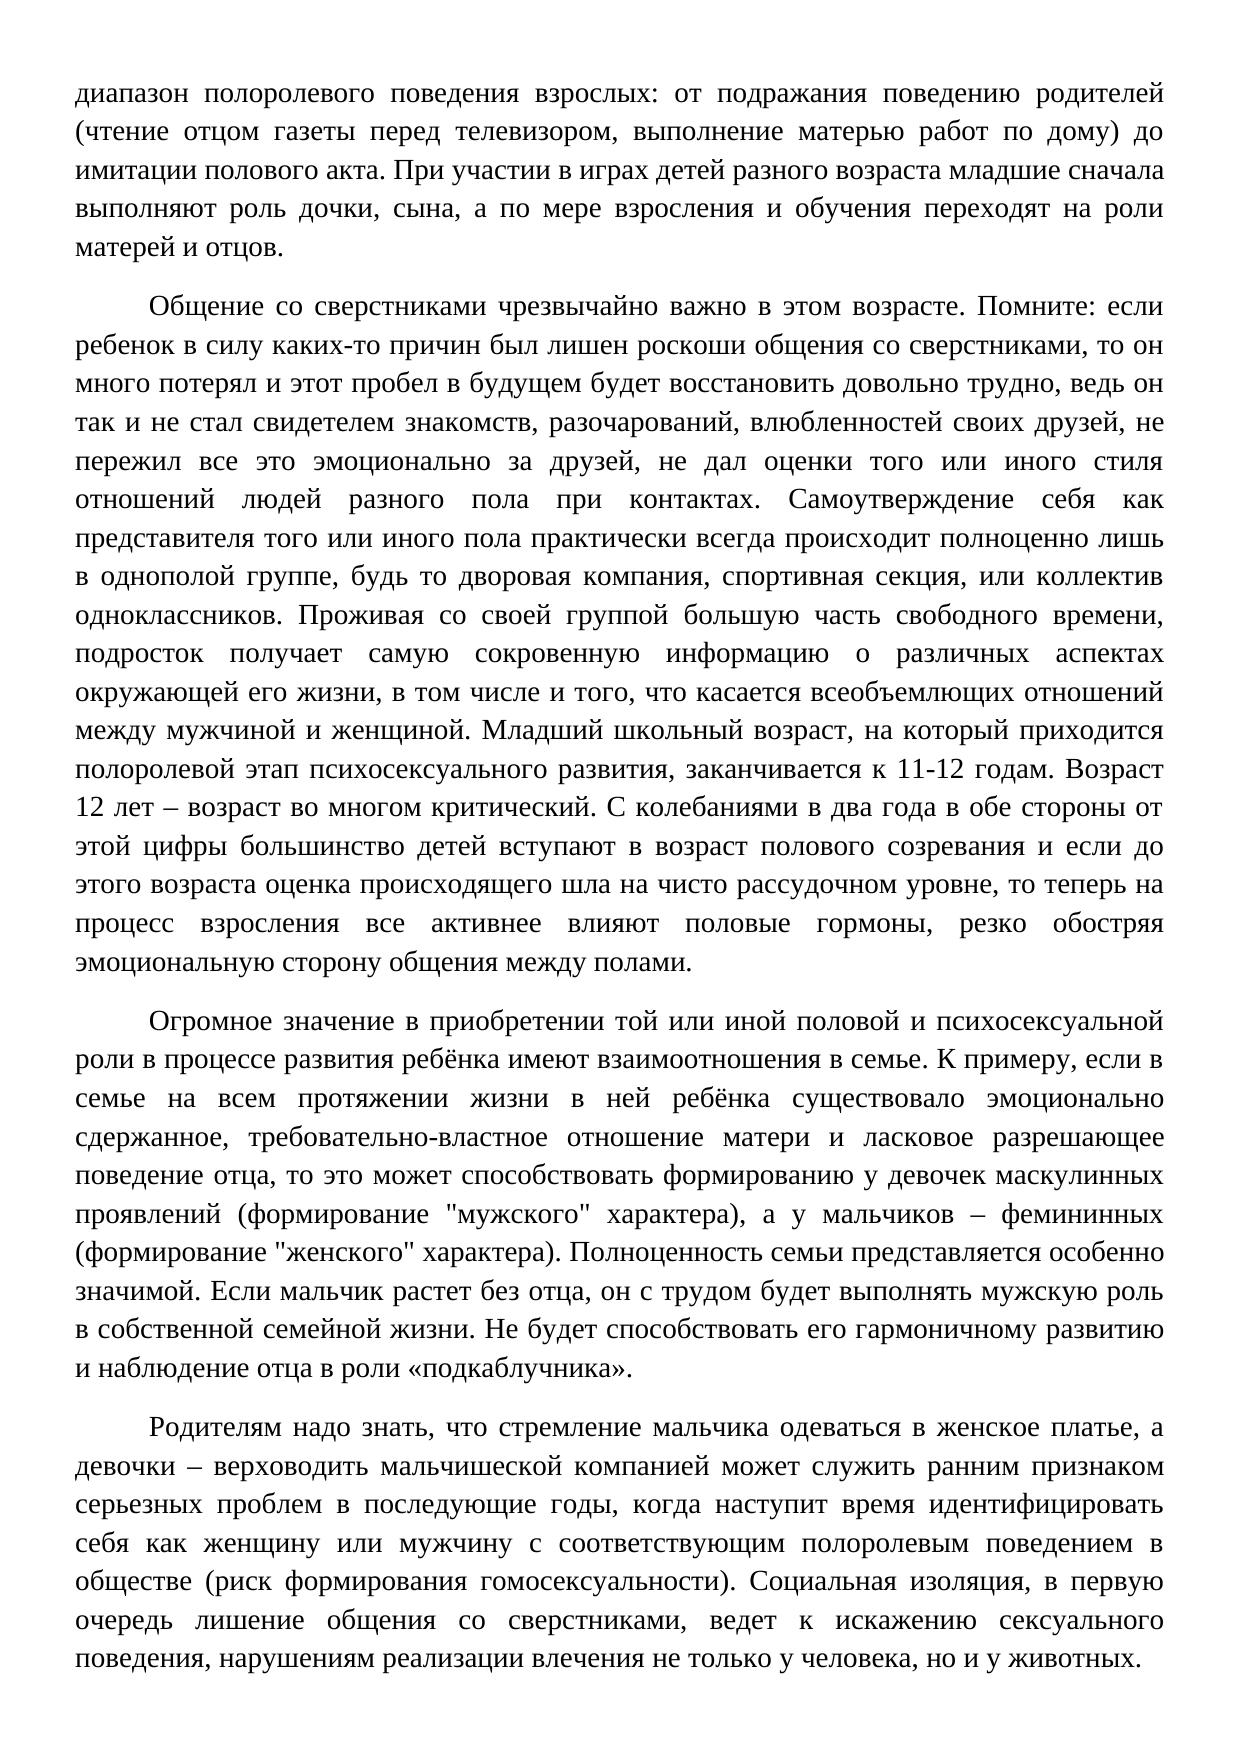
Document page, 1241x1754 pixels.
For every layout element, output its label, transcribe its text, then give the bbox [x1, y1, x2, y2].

text Родителям надо знать, что стремление мальчика одеваться в женское платье, а девочки – верховодить мальчишеской компанией может служить ранним признаком серьезных проблем в последующие годы, когда наступит время идентифицировать себя как женщину или мужчину с соответствующим полоролевым поведением в обществе (риск формирования гомосексуальности). Социальная изоляция, в первую очередь лишение общения со сверстниками, ведет к искажению сексуального поведения, нарушениям реализации влечения не только у человека, но и у животных. [75, 1409, 1165, 1674]
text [75, 75, 1165, 263]
text Огромное значение в приобретении той или иной половой и психосексуальной роли в процессе развития ребёнка имеют взаимоотношения в семье. К примеру, если в семье на всем протяжении жизни в ней ребёнка существовало эмоционально сдержанное, требовательно-властное отношение матери и ласковое разрешающее поведение отца, то это может способствовать формированию у девочек маскулинных проявлений (формирование "мужского" характера), а у мальчиков – фемининных (формирование "женского" характера). Полноценность семьи представляется особенно значимой. Если мальчик растет без отца, он с трудом будет выполнять мужскую роль в собственной семейной жизни. Не будет способствовать его гармоничному развитию и наблюдение отца в роли «подкаблучника». [75, 1003, 1165, 1383]
text Общение со сверстниками чрезвычайно важно в этом возрасте. Помните: если ребенок в силу каких-то причин был лишен роскоши общения со сверстниками, то он много потерял и этот пробел в будущем будет восстановить довольно трудно, ведь он так и не стал свидетелем знакомств, разочарований, влюбленностей своих друзей, не пережил все это эмоционально за друзей, не дал оценки того или иного стиля отношений людей разного пола при контактах. Самоутверждение себя как представителя того или иного пола практически всегда происходит полноценно лишь в однополой группе, будь то дворовая компания, спортивная секция, или коллектив одноклассников. Проживая со своей группой большую часть свободного времени, подросток получает самую сокровенную информацию о различных аспектах окружающей его жизни, в том числе и того, что касается всеобъемлющих отношений между мужчиной и женщиной. Младший школьный возраст, на который приходится полоролевой этап психосексуального развития, заканчивается к 11-12 годам. Возраст 12 лет – возраст во многом критический. С колебаниями в два года в обе стороны от этой цифры большинство детей вступают в возраст полового созревания и если до этого возраста оценка происходящего шла на чисто рассудочном уровне, то теперь на процесс взросления все активнее влияют половые гормоны, резко обостряя эмоциональную сторону общения между полами. [75, 288, 1165, 977]
